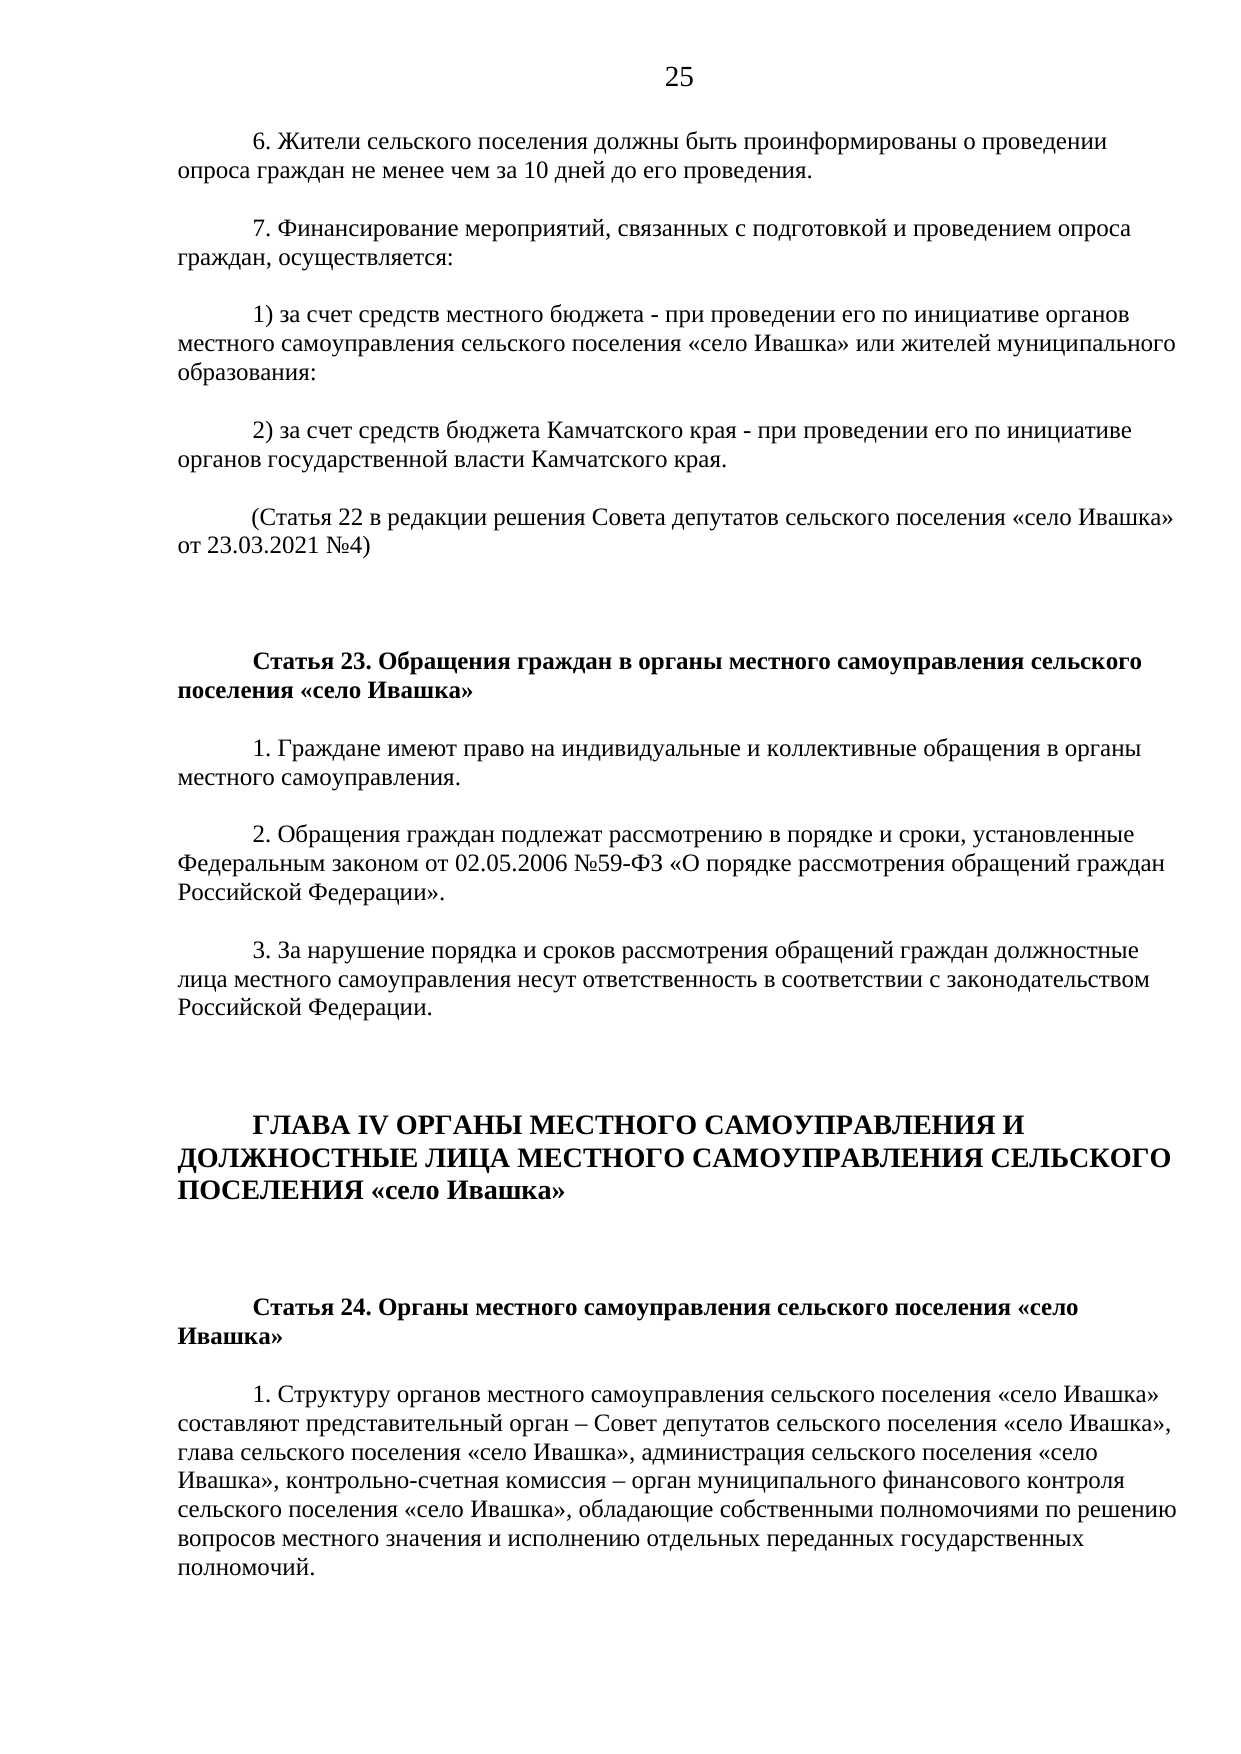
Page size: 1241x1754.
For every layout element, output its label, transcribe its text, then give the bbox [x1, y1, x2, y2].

text (Статья 22 в редакции решения Совета депутатов сельского поселения «село Ивашка» от 23.03.2021 №4) [177, 502, 1181, 559]
text 1. Граждане имеют право на индивидуальные и коллективные обращения в органы местного самоуправления. [177, 733, 1181, 790]
text Статья 23. Обращения граждан в органы местного самоуправления сельского поселения «село Ивашка» [177, 646, 1181, 704]
text 1) за счет средств местного бюджета - при проведении его по инициативе органов местного самоуправления сельского поселения «село Ивашка» или жителей муниципального образования: [177, 299, 1181, 386]
text ГЛАВА IV ОРГАНЫ МЕСТНОГО САМОУПРАВЛЕНИЯ И ДОЛЖНОСТНЫЕ ЛИЦА МЕСТНОГО САМОУПРАВЛЕНИЯ СЕЛЬСКОГО ПОСЕЛЕНИЯ «село Ивашка» [177, 1108, 1181, 1205]
text 3. За нарушение порядка и сроков рассмотрения обращений граждан должностные лица местного самоуправления несут ответственность в соответствии с законодательством Российской Федерации. [177, 935, 1181, 1021]
text 1. Структуру органов местного самоуправления сельского поселения «село Ивашка» составляют представительный орган – Совет депутатов сельского поселения «село Ивашка», глава сельского поселения «село Ивашка», администрация сельского поселения «село Ивашка», контрольно-счетная комиссия – орган муниципального финансового контроля сельского поселения «село Ивашка», обладающие собственными полномочиями по решению вопросов местного значения и исполнению отдельных переданных государственных полномочий. [177, 1379, 1181, 1580]
text 7. Финансирование мероприятий, связанных с подготовкой и проведением опроса граждан, осуществляется: [177, 213, 1181, 270]
text 2) за счет средств бюджета Камчатского края - при проведении его по инициативе органов государственной власти Камчатского края. [177, 415, 1181, 472]
text 6. Жители сельского поселения должны быть проинформированы о проведении опроса граждан не менее чем за 10 дней до его проведения. [177, 126, 1181, 184]
text Статья 24. Органы местного самоуправления сельского поселения «село Ивашка» [177, 1292, 1181, 1350]
text 2. Обращения граждан подлежат рассмотрению в порядке и сроки, установленные Федеральным законом от 02.05.2006 №59-ФЗ «О порядке рассмотрения обращений граждан Российской Федерации». [177, 819, 1181, 906]
